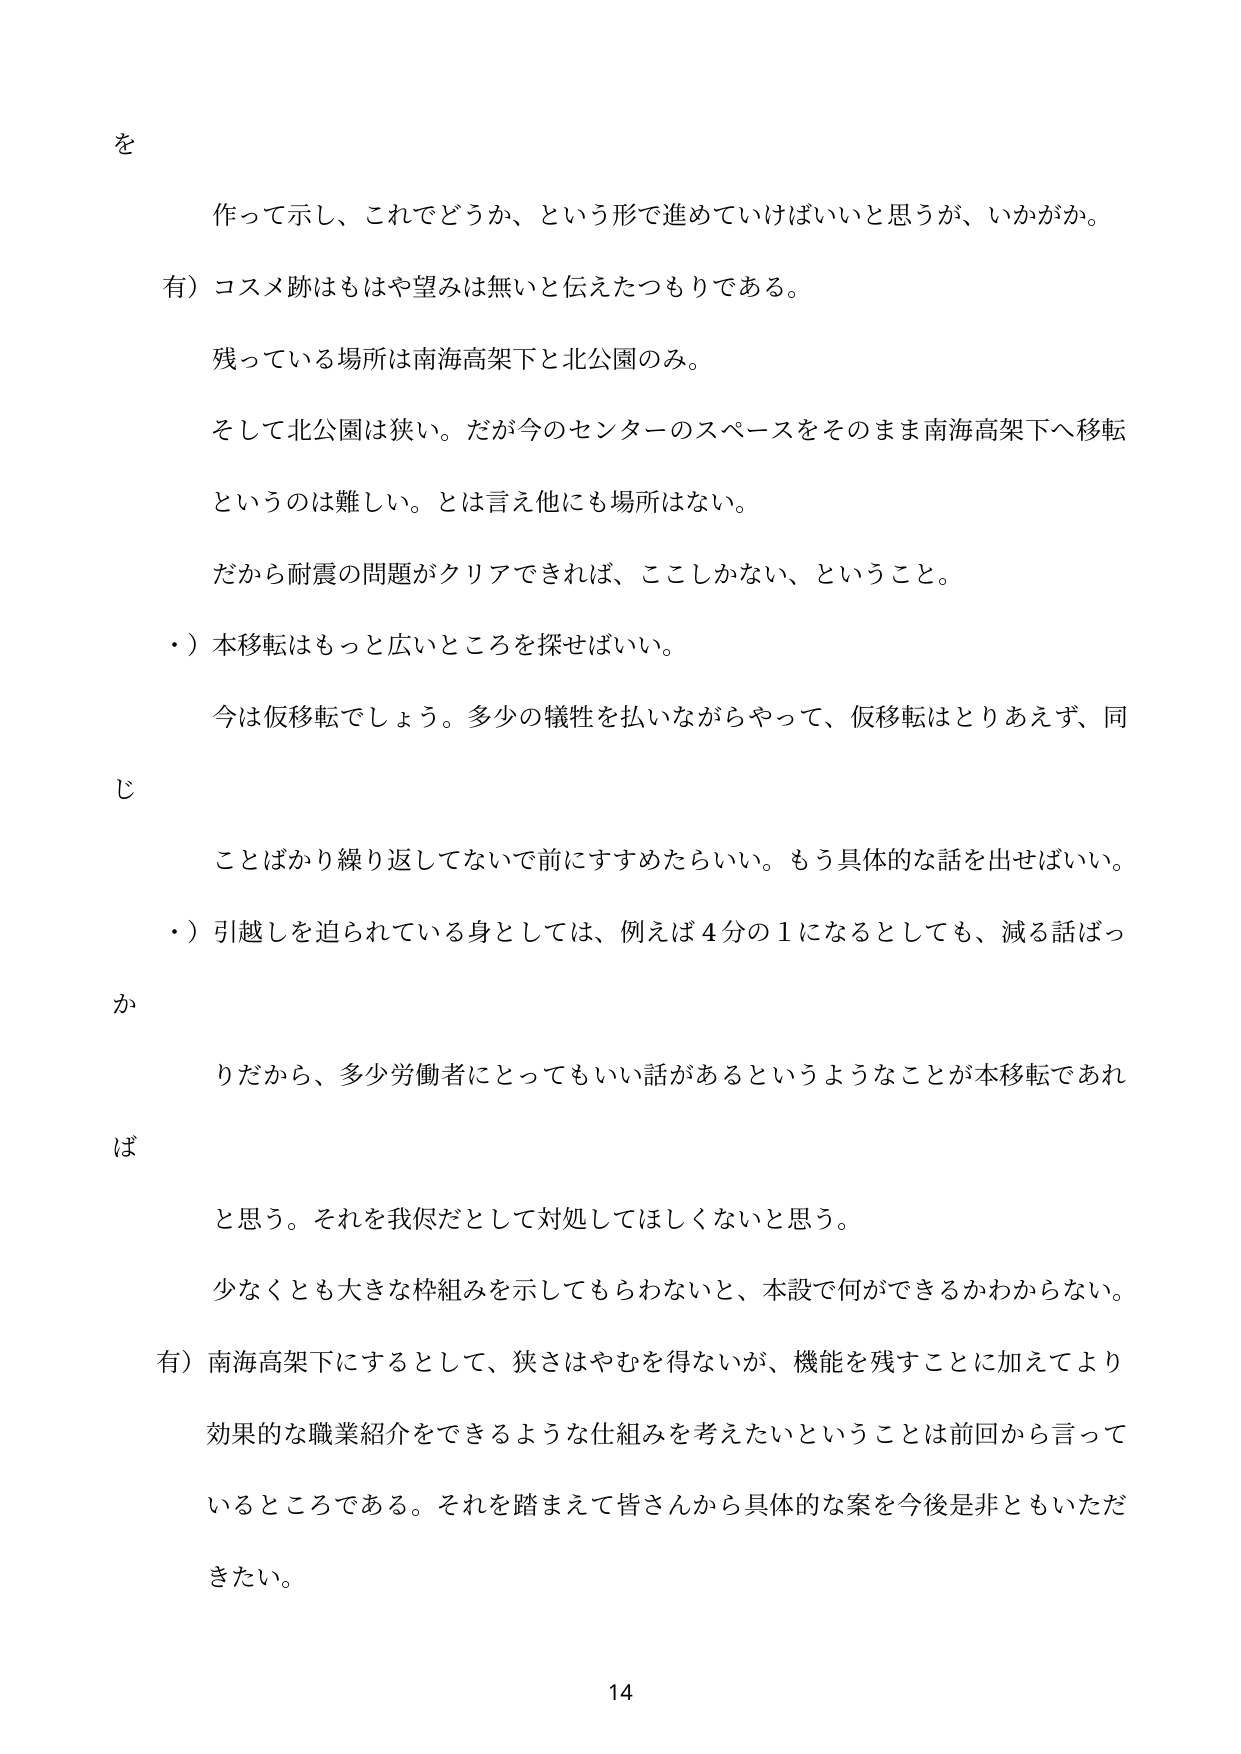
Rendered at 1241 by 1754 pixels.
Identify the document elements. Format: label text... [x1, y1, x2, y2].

text だから耐震の問題がクリアできれば、ここしかない、ということ。 [112, 537, 1128, 608]
text 少なくとも大きな枠組みを示してもらわないと、本設で何ができるかわからない。 [112, 1253, 1128, 1325]
text そして北公園は狭い。だが今のセンターのスペースをそのまま南海高架下へ移転というのは難しい。とは言え他にも場所はない。 [211, 393, 1128, 537]
text 有）南海高架下にするとして、狭さはやむを得ないが、機能を残すことに加えてより効果的な職業紹介をできるような仕組みを考えたいということは前回から言っているところである。それを踏まえて皆さんから具体的な案を今後是非ともいただきたい。 [156, 1325, 1128, 1612]
text ことばかり繰り返してないで前にすすめたらいい。もう具体的な話を出せばいい。 [112, 823, 1128, 895]
text 作って示し、これでどうか、という形で進めていけばいいと思うが、いかがか。 [112, 178, 1128, 250]
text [112, 107, 1128, 178]
text と思う。それを我侭だとして対処してほしくないと思う。 [112, 1182, 1128, 1253]
text ・）引越しを迫られている身としては、例えば4分の１になるとしても、減る話ばっか [112, 895, 1128, 1038]
text 有）コスメ跡はもはや望みは無いと伝えたつもりである。 [112, 250, 1128, 322]
text 今は仮移転でしょう。多少の犠牲を払いながらやって、仮移転はとりあえず、同じ [112, 680, 1128, 823]
text 残っている場所は南海高架下と北公園のみ。 [112, 322, 1128, 393]
text ・）本移転はもっと広いところを探せばいい。 [112, 608, 1128, 680]
text りだから、多少労働者にとってもいい話があるというようなことが本移転であれば [112, 1038, 1128, 1182]
